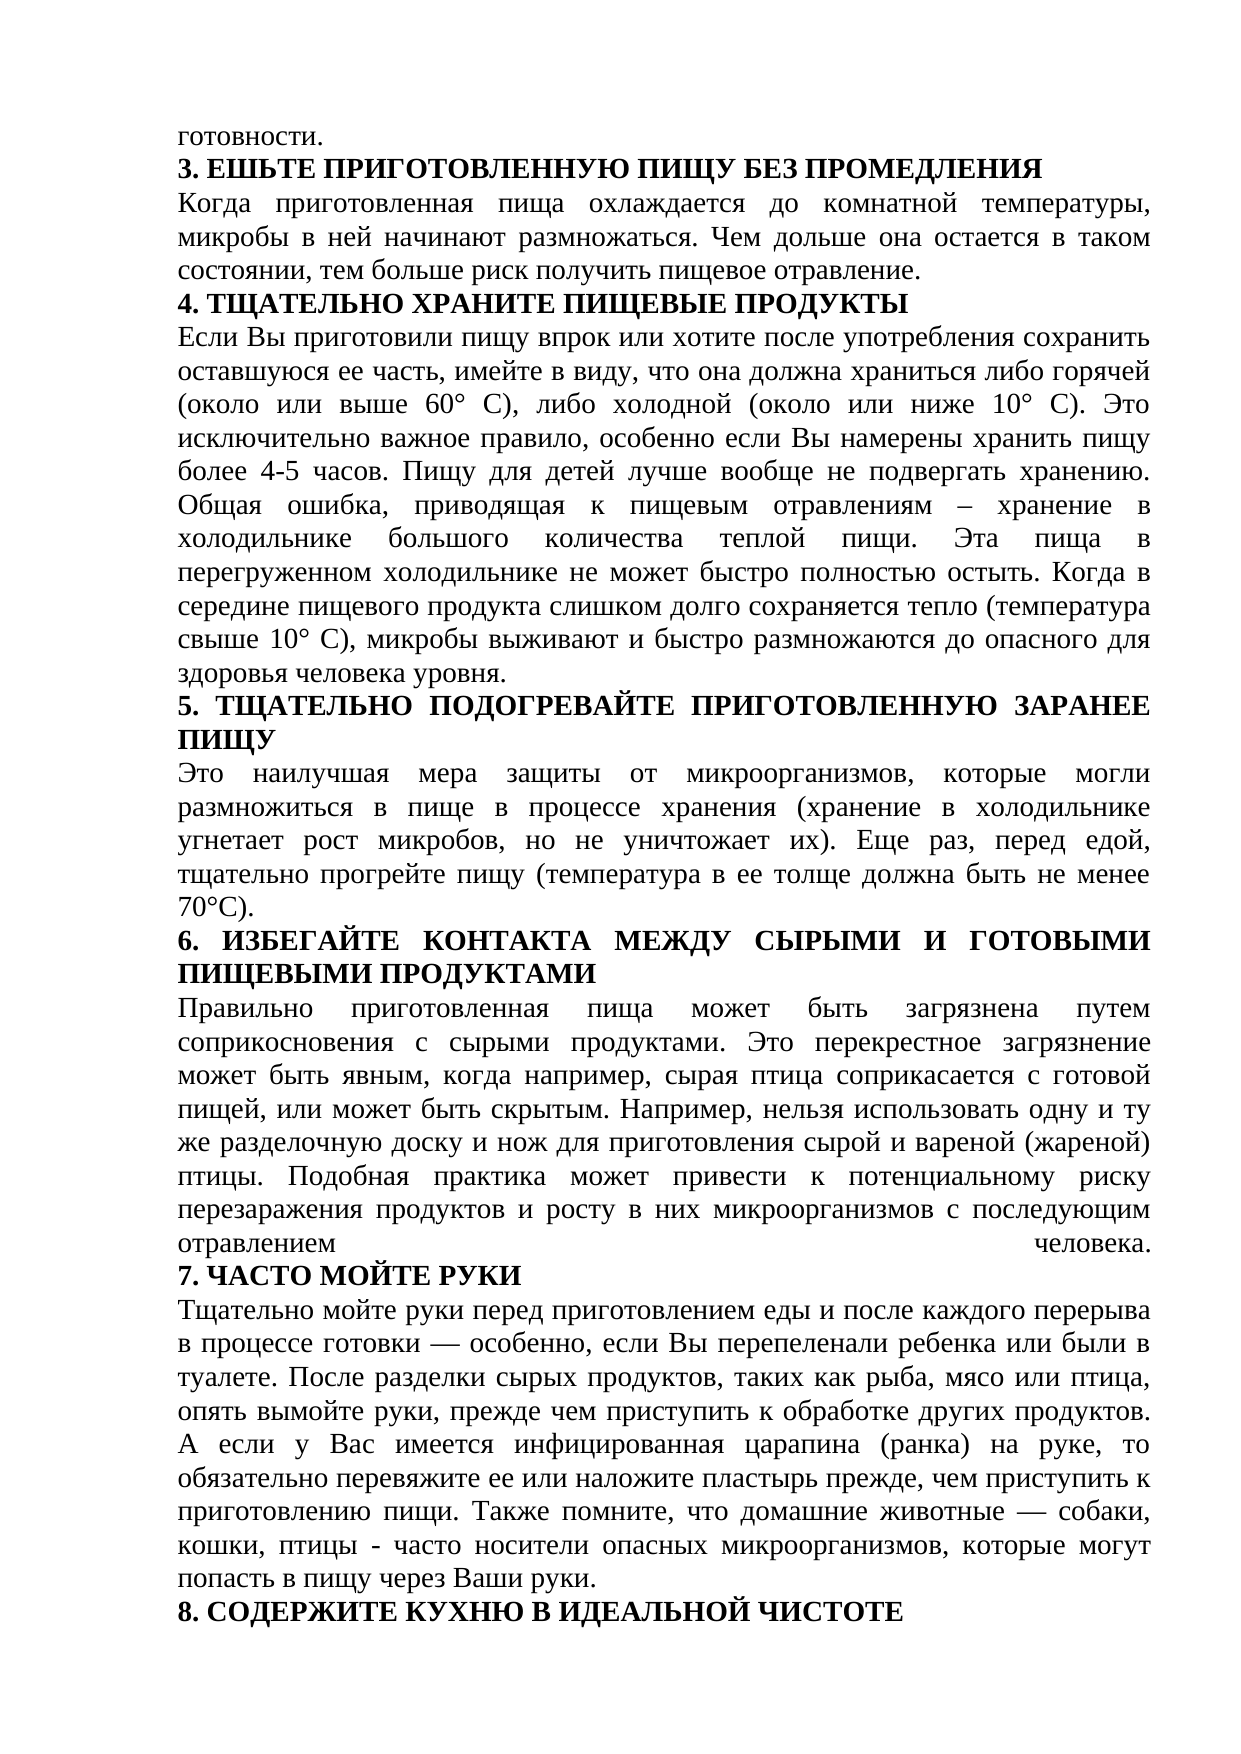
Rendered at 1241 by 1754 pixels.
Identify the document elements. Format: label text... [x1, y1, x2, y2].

text Если Вы приготовили пищу впрок или хотите после употребления сохранить оставшуюся ее часть, имейте в виду, что она должна храниться либо горячей (около или выше 60° С), либо холодной (около или ниже 10° С). Это исключительно важное правило, особенно если Вы намерены хранить пищу более 4-5 часов. Пищу для детей лучше вообще не подвергать хранению. Общая ошибка, приводящая к пищевым отравлениям – хранение в холодильнике большого количества теплой пищи. Эта пища в перегруженном холодильнике не может быстро полностью остыть. Когда в середине пищевого продукта слишком долго сохраняется тепло (температура свыше 10° С), микробы выживают и быстро размножаются до опасного для здоровья человека уровня. [177, 319, 1152, 688]
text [177, 118, 1152, 185]
text Правильно приготовленная пища может быть загрязнена путем соприкосновения с сырыми продуктами. Это перекрестное загрязнение может быть явным, когда например, сырая птица соприкасается с готовой пищей, или может быть скрытым. Например, нельзя использовать одну и ту же разделочную доску и нож для приготовления сырой и вареной (жареной) птицы. Подобная практика может привести к потенциальному риску перезаражения продуктов и росту в них микроорганизмов с последующим отравлением человека. 7. ЧАСТО МОЙТЕ РУКИ [177, 990, 1152, 1292]
text 8. СОДЕРЖИТЕ КУХНЮ В ИДЕАЛЬНОЙ ЧИСТОТЕ [177, 1594, 1152, 1627]
text Когда приготовленная пища охлаждается до комнатной температуры, микробы в ней начинают размножаться. Чем дольше она остается в таком состоянии, тем больше риск получить пищевое отравление. [177, 185, 1152, 286]
text 5. ТЩАТЕЛЬНО ПОДОГРЕВАЙТЕ ПРИГОТОВЛЕННУЮ ЗАРАНЕЕ ПИЩУ [177, 688, 1152, 755]
text 4. ТЩАТЕЛЬНО ХРАНИТЕ ПИЩЕВЫЕ ПРОДУКТЫ [177, 286, 1152, 319]
text Тщательно мойте руки перед приготовлением еды и после каждого перерыва в процессе готовки — особенно, если Вы перепеленали ребенка или были в туалете. После разделки сырых продуктов, таких как рыба, мясо или птица, опять вымойте руки, прежде чем приступить к обработке других продуктов. А если у Вас имеется инфицированная царапина (ранка) на руке, то обязательно перевяжите ее или наложите пластырь прежде, чем приступить к приготовлению пищи. Также помните, что домашние животные — собаки, кошки, птицы - часто носители опасных микроорганизмов, которые могут попасть в пищу через Ваши руки. [177, 1292, 1152, 1594]
text Это наилучшая мера защиты от микроорганизмов, которые могли размножиться в пище в процессе хранения (хранение в холодильнике угнетает рост микробов, но не уничтожает их). Еще раз, перед едой, тщательно прогрейте пищу (температура в ее толще должна быть не менее 70°С). 6. ИЗБЕГАЙТЕ КОНТАКТА МЕЖДУ СЫРЫМИ И ГОТОВЫМИ ПИЩЕВЫМИ ПРОДУКТАМИ [177, 755, 1152, 990]
